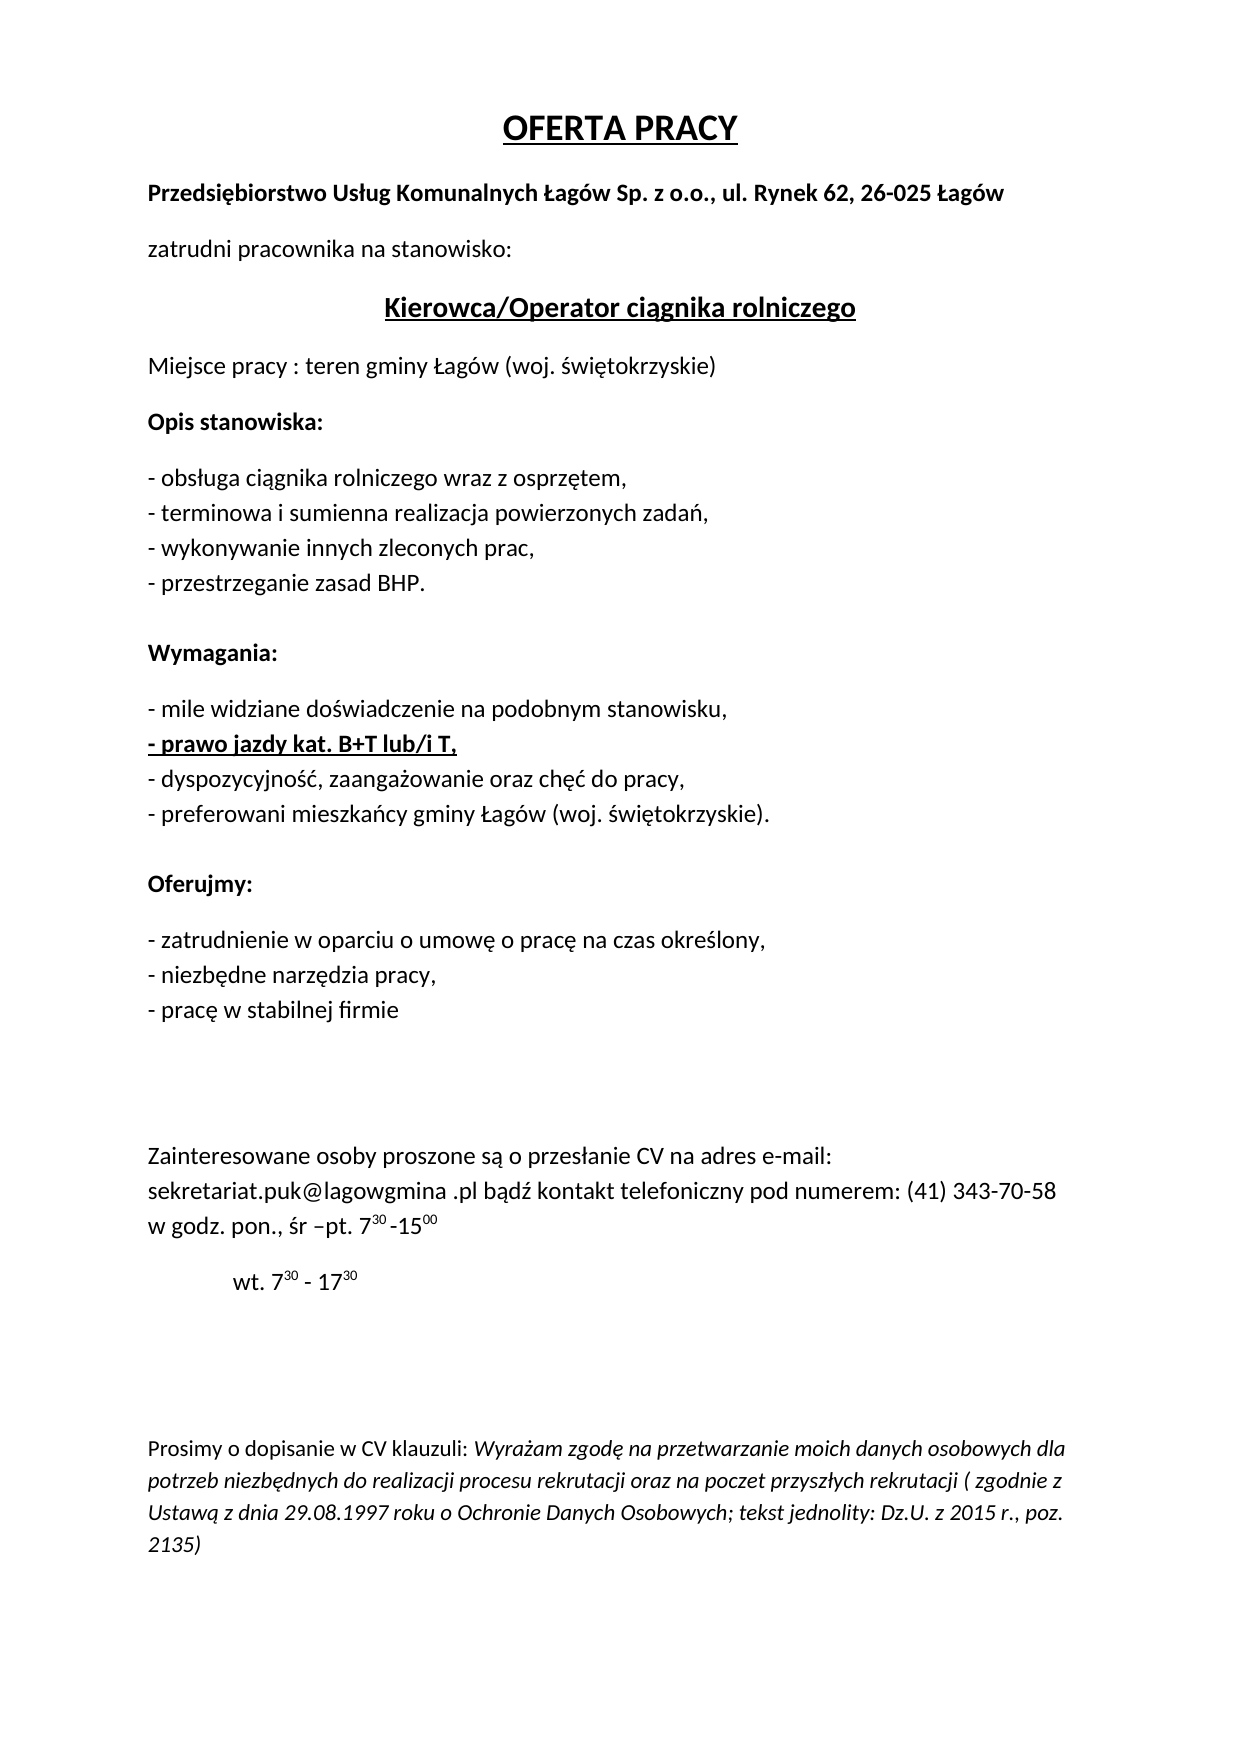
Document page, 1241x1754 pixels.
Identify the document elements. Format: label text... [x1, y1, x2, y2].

text zatrudni pracownika na stanowisko: [148, 233, 1093, 263]
text - zatrudnienie w oparciu o umowę o pracę na czas określony, [148, 924, 1093, 954]
text - pracę w stabilnej firmie [148, 994, 1093, 1024]
text - obsługa ciągnika rolniczego wraz z osprzętem, [148, 462, 1093, 493]
text Prosimy o dopisanie w CV klauzuli: Wyrażam zgodę na przetwarzanie moich danych osobowych dla potrzeb niezbędnych do realizacji procesu rekrutacji oraz na poczet przyszłych rekrutacji ( zgodnie z Ustawą z dnia 29.08.1997 roku o Ochronie Danych Osobowych; tekst jednolity: Dz.U. z 2015 r., poz. 2135) [148, 1434, 1093, 1558]
text wt. 730 - 1730 [148, 1266, 1093, 1297]
text Miejsce pracy : teren gminy Łagów (woj. świętokrzyskie) [148, 350, 1093, 381]
text OFERTA PRACY [148, 103, 1093, 149]
text Opis stanowiska: [148, 406, 1093, 437]
text - preferowani mieszkańcy gminy Łagów (woj. świętokrzyskie). [148, 798, 1093, 828]
text Zainteresowane osoby proszone są o przesłanie CV na adres e-mail: sekretariat.puk@lagowgmina .pl bądź kontakt telefoniczny pod numerem: (41) 343-70-58 w godz. pon., śr –pt. 730 -1500 [148, 1140, 1093, 1241]
text Oferujmy: [148, 868, 1093, 898]
text - mile widziane doświadczenie na podobnym stanowisku, [148, 693, 1093, 723]
text - wykonywanie innych zleconych prac, [148, 532, 1093, 563]
text - prawo jazdy kat. B+T lub/i T, [148, 728, 1093, 758]
text - terminowa i sumienna realizacja powierzonych zadań, [148, 497, 1093, 528]
text - przestrzeganie zasad BHP. [148, 567, 1093, 598]
text Przedsiębiorstwo Usług Komunalnych Łagów Sp. z o.o., ul. Rynek 62, 26-025 Łagów [148, 177, 1093, 207]
text - niezbędne narzędzia pracy, [148, 959, 1093, 989]
text Wymagania: [148, 637, 1093, 668]
text Kierowca/Operator ciągnika rolniczego [148, 289, 1093, 324]
text - dyspozycyjność, zaangażowanie oraz chęć do pracy, [148, 763, 1093, 793]
